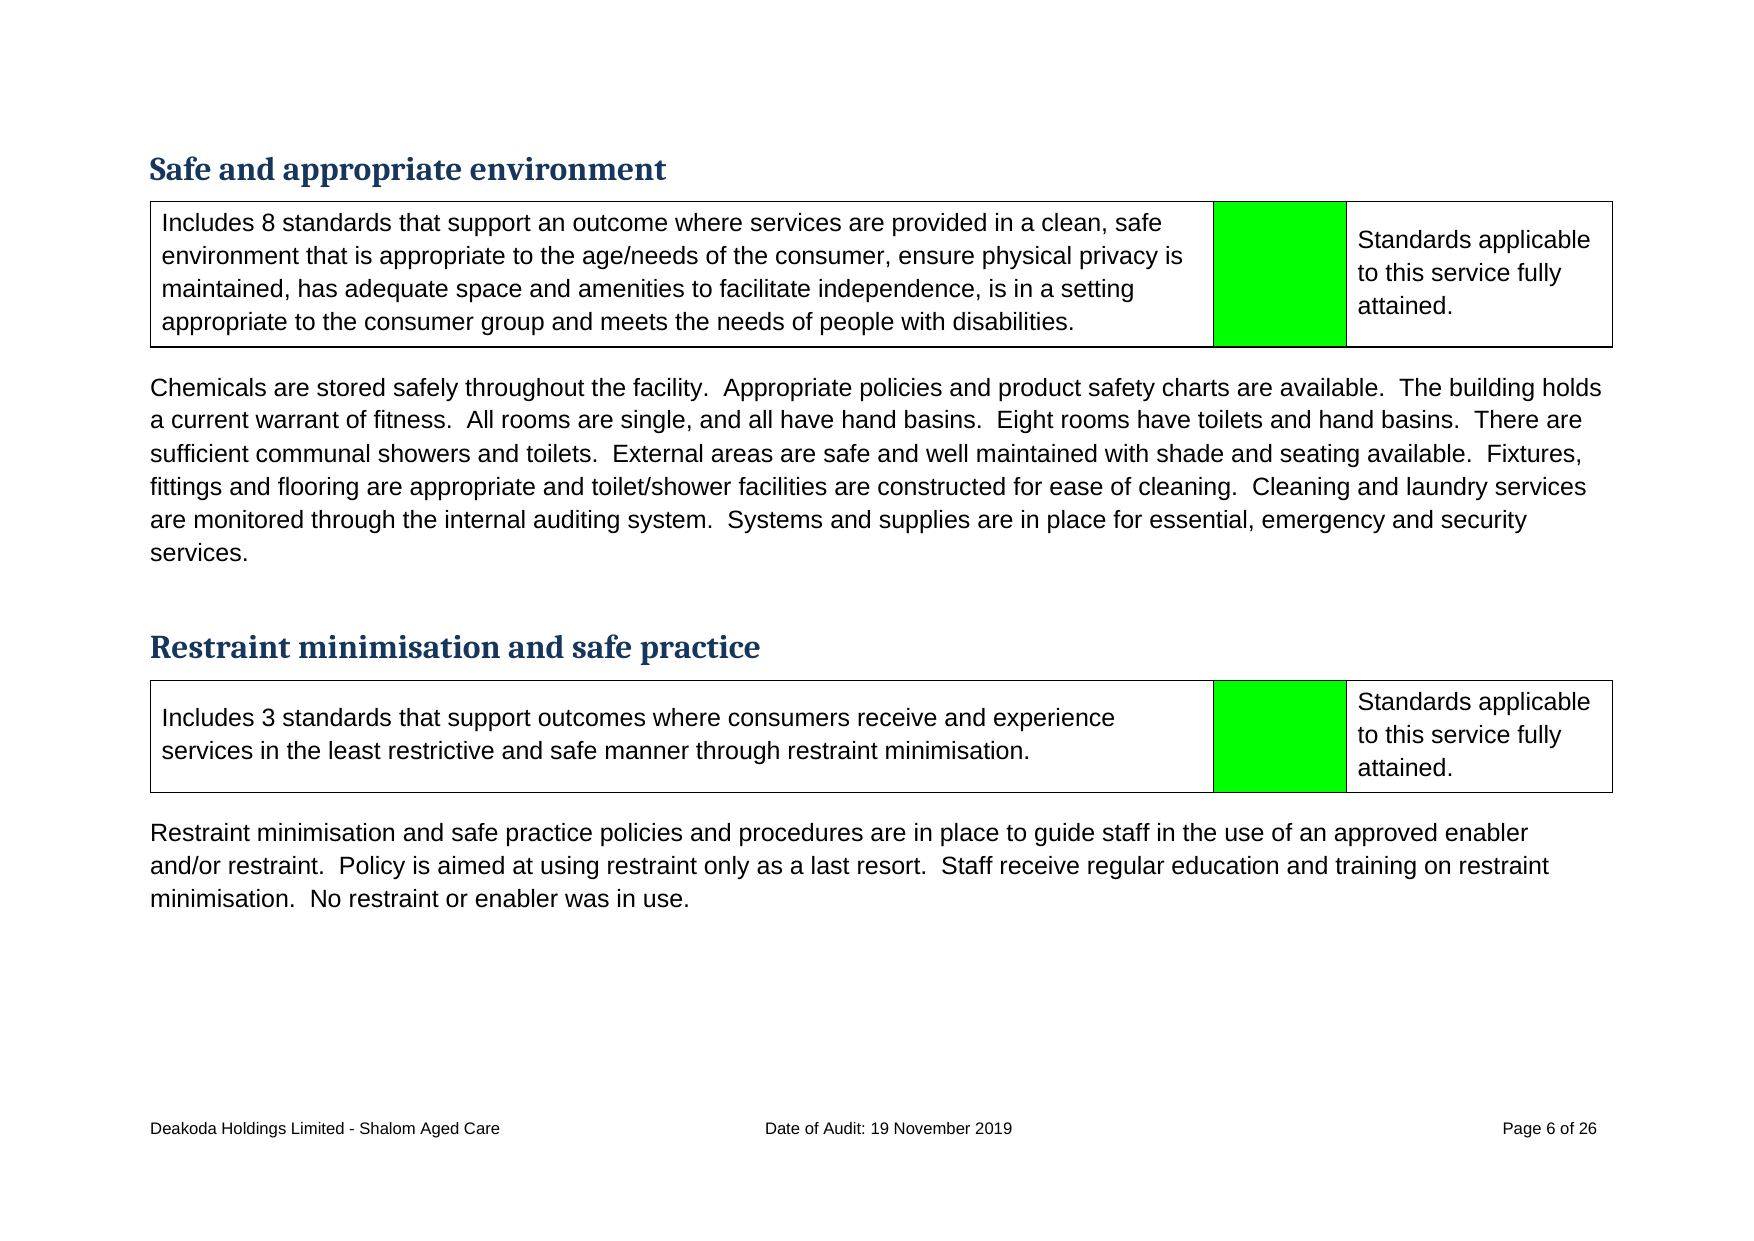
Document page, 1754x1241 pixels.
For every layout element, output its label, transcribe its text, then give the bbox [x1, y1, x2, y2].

table_header Includes 8 standards that support an outcome where services are provided in a clean, safe environment that is appropriate to the age/needs of the consumer, ensure physical privacy is maintained, has adequate space and amenities to facilitate independence, is in a setting appropriate to the consumer group and meets the needs of people with disabilities. [151, 202, 1213, 346]
subtitle Safe and appropriate environment [150, 150, 1604, 188]
table_header Standards applicable to this service fully attained. [1347, 681, 1612, 792]
table_header [1214, 202, 1346, 346]
subtitle Restraint minimisation and safe practice [150, 629, 1604, 667]
table_header Standards applicable to this service fully attained. [1347, 202, 1612, 346]
table_header Includes 3 standards that support outcomes where consumers receive and experience services in the least restrictive and safe manner through restraint minimisation. [151, 681, 1213, 792]
table_header [1214, 681, 1346, 792]
text Chemicals are stored safely throughout the facility. Appropriate policies and product safety charts are available. The building holds a current warrant of fitness. All rooms are single, and all have hand basins. Eight rooms have toilets and hand basins. There are sufficient communal showers and toilets. External areas are safe and well maintained with shade and seating available. Fixtures, fittings and flooring are appropriate and toilet/shower facilities are constructed for ease of cleaning. Cleaning and laundry services are monitored through the internal auditing system. Systems and supplies are in place for essential, emergency and security services. [150, 372, 1604, 566]
text Restraint minimisation and safe practice policies and procedures are in place to guide staff in the use of an approved enabler and/or restraint. Policy is aimed at using restraint only as a last resort. Staff receive regular education and training on restraint minimisation. No restraint or enabler was in use. [150, 818, 1604, 913]
